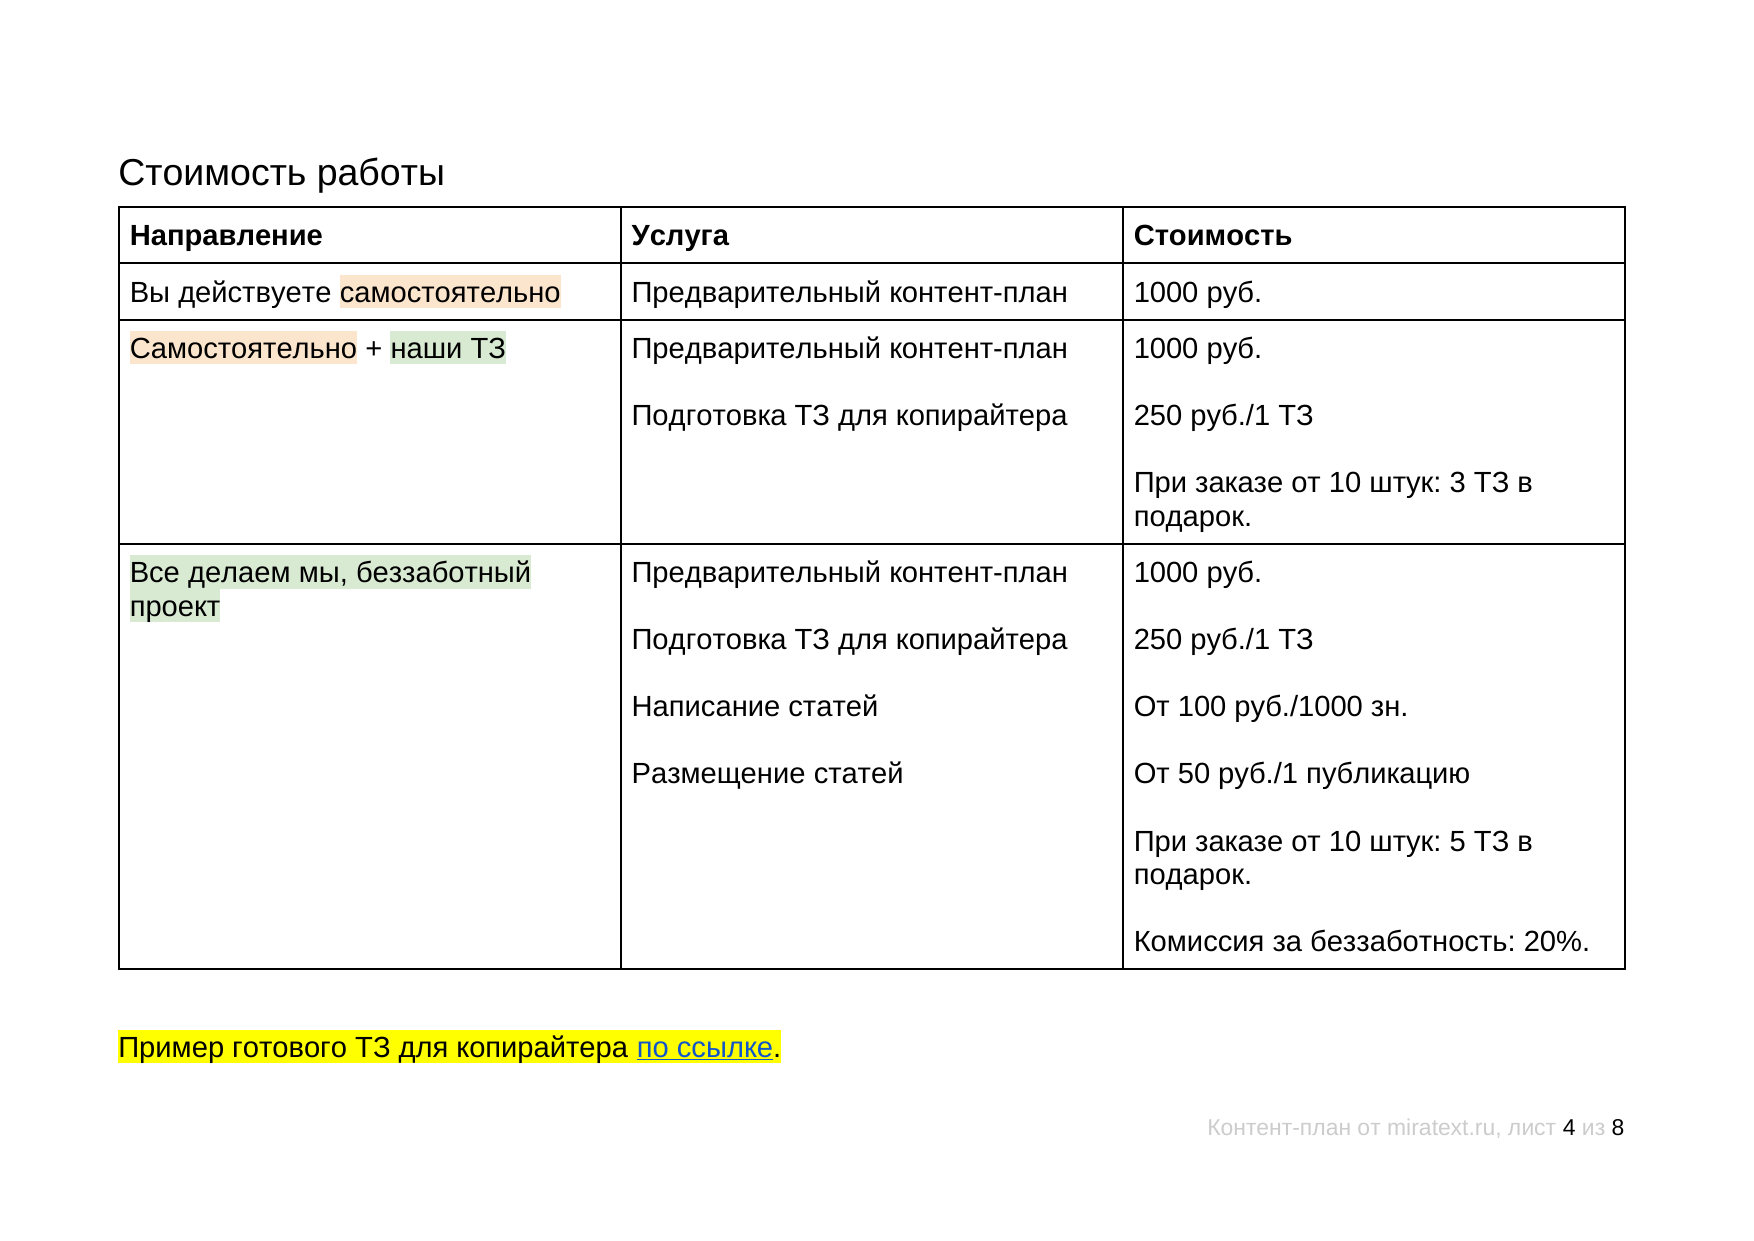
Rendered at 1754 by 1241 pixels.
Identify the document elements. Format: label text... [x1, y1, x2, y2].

text Пример готового ТЗ для копирайтера по ссылке. [118, 1029, 1624, 1063]
subtitle Стоимость работы [118, 150, 1624, 193]
table_cell Самостоятельно + наши ТЗ [120, 321, 620, 543]
table_cell Все делаем мы, беззаботный проект [120, 545, 620, 968]
table_cell Предварительный контент-план Подготовка ТЗ для копирайтера [622, 321, 1122, 543]
table_cell 1000 руб. 250 руб./1 ТЗ От 100 руб./1000 зн. От 50 руб./1 публикацию При заказе от 10 штук: 5 ТЗ в подарок. Комиссия за беззаботность: 20%. [1124, 545, 1624, 968]
table_cell Предварительный контент-план [622, 264, 1122, 318]
table_cell Вы действуете самостоятельно [120, 264, 620, 318]
table_cell Предварительный контент-план Подготовка ТЗ для копирайтера Написание статей Размещение статей [622, 545, 1122, 968]
table_cell 1000 руб. 250 руб./1 ТЗ При заказе от 10 штук: 3 ТЗ в подарок. [1124, 321, 1624, 543]
table_header Услуга [622, 208, 1122, 262]
table_cell 1000 руб. [1124, 264, 1624, 318]
table_header Направление [120, 208, 620, 262]
table_header Стоимость [1124, 208, 1624, 262]
